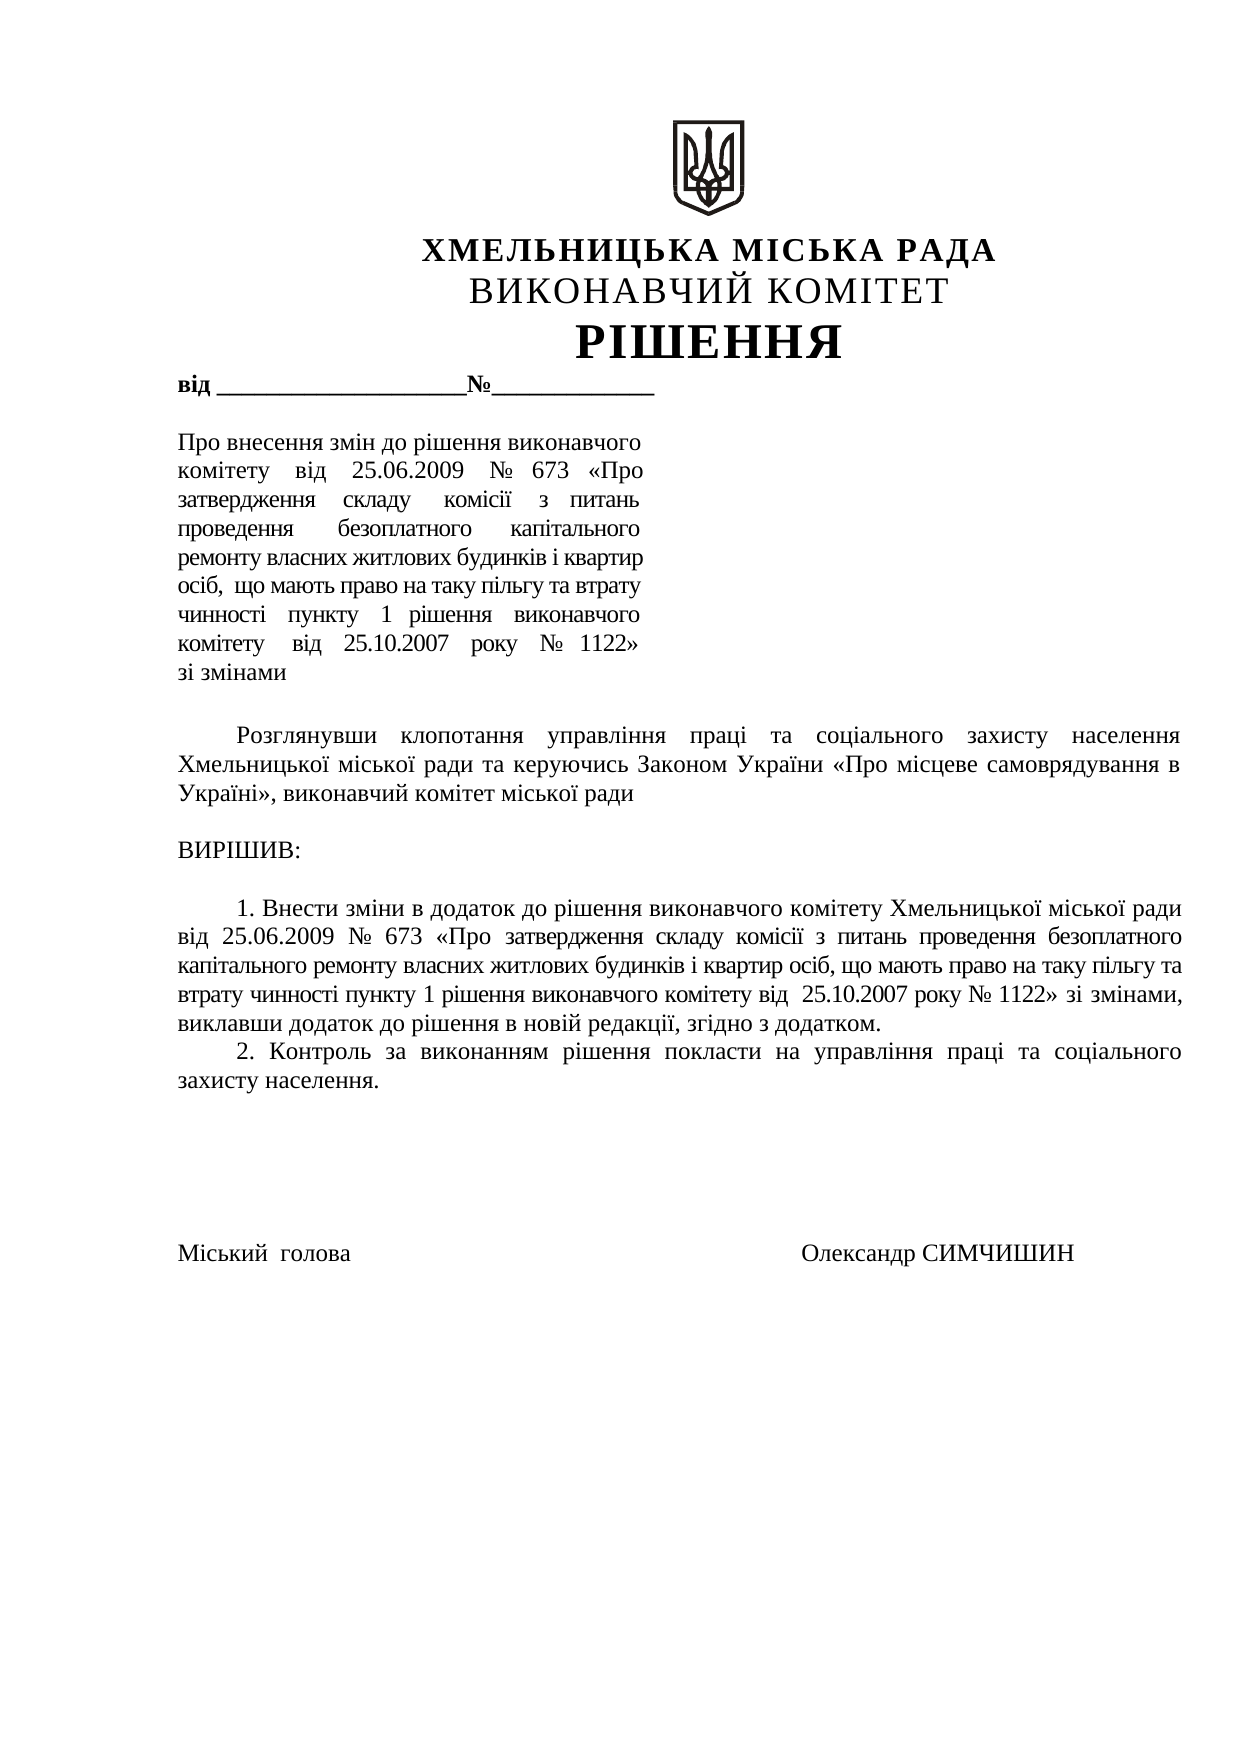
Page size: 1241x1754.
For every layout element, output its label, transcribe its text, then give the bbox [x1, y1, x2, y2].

text РІШЕННЯ [177, 312, 1181, 369]
text ВИКОНАВЧИЙ КОМІТЕТ [177, 268, 1181, 312]
text ремонту власних житлових будинків і квартир [177, 542, 1181, 570]
text ВИРІШИВ: [177, 835, 1181, 864]
text зі змінами [177, 657, 1181, 685]
text Розглянувши клопотання управління праці та соціального захисту населення Хмельницької міської ради та керуючись Законом України «Про місцеве самоврядування в Україні», виконавчий комітет міської ради [177, 720, 1181, 806]
text Про внесення змін до рішення виконавчого [177, 427, 1181, 455]
text осіб, що мають право на таку пільгу та втрату [177, 570, 1181, 599]
text ХМЕЛЬНИЦЬКА МІСЬКА РАДА [177, 230, 1181, 268]
text затвердження складу комісії з питань [177, 484, 1181, 513]
text проведення безоплатного капітального [177, 513, 1181, 542]
text 2. Контроль за виконанням рішення покласти на управління праці та соціального захисту населення. [177, 1036, 1183, 1094]
text від ____________________№_____________ [177, 369, 1181, 398]
text Міський голова Олександр СИМЧИШИН [177, 1238, 1181, 1266]
text комітету від 25.10.2007 року № 1122» [177, 628, 1181, 657]
text 1. Внести зміни в додаток до рішення виконавчого комітету Хмельницької міської ради від 25.06.2009 № 673 «Про затвердження складу комісії з питань проведення безоплатного капітального ремонту власних житлових будинків і квартир осіб, що мають право на таку пільгу та втрату чинності пункту 1 рішення виконавчого комітету від 25.10.2007 року № 1122» зі змінами, виклавши додаток до рішення в новій редакції, згідно з додатком. [177, 893, 1183, 1036]
text чинності пункту 1 рішення виконавчого [177, 599, 1181, 628]
text комітету від 25.06.2009 № 673 «Про [177, 455, 1181, 484]
